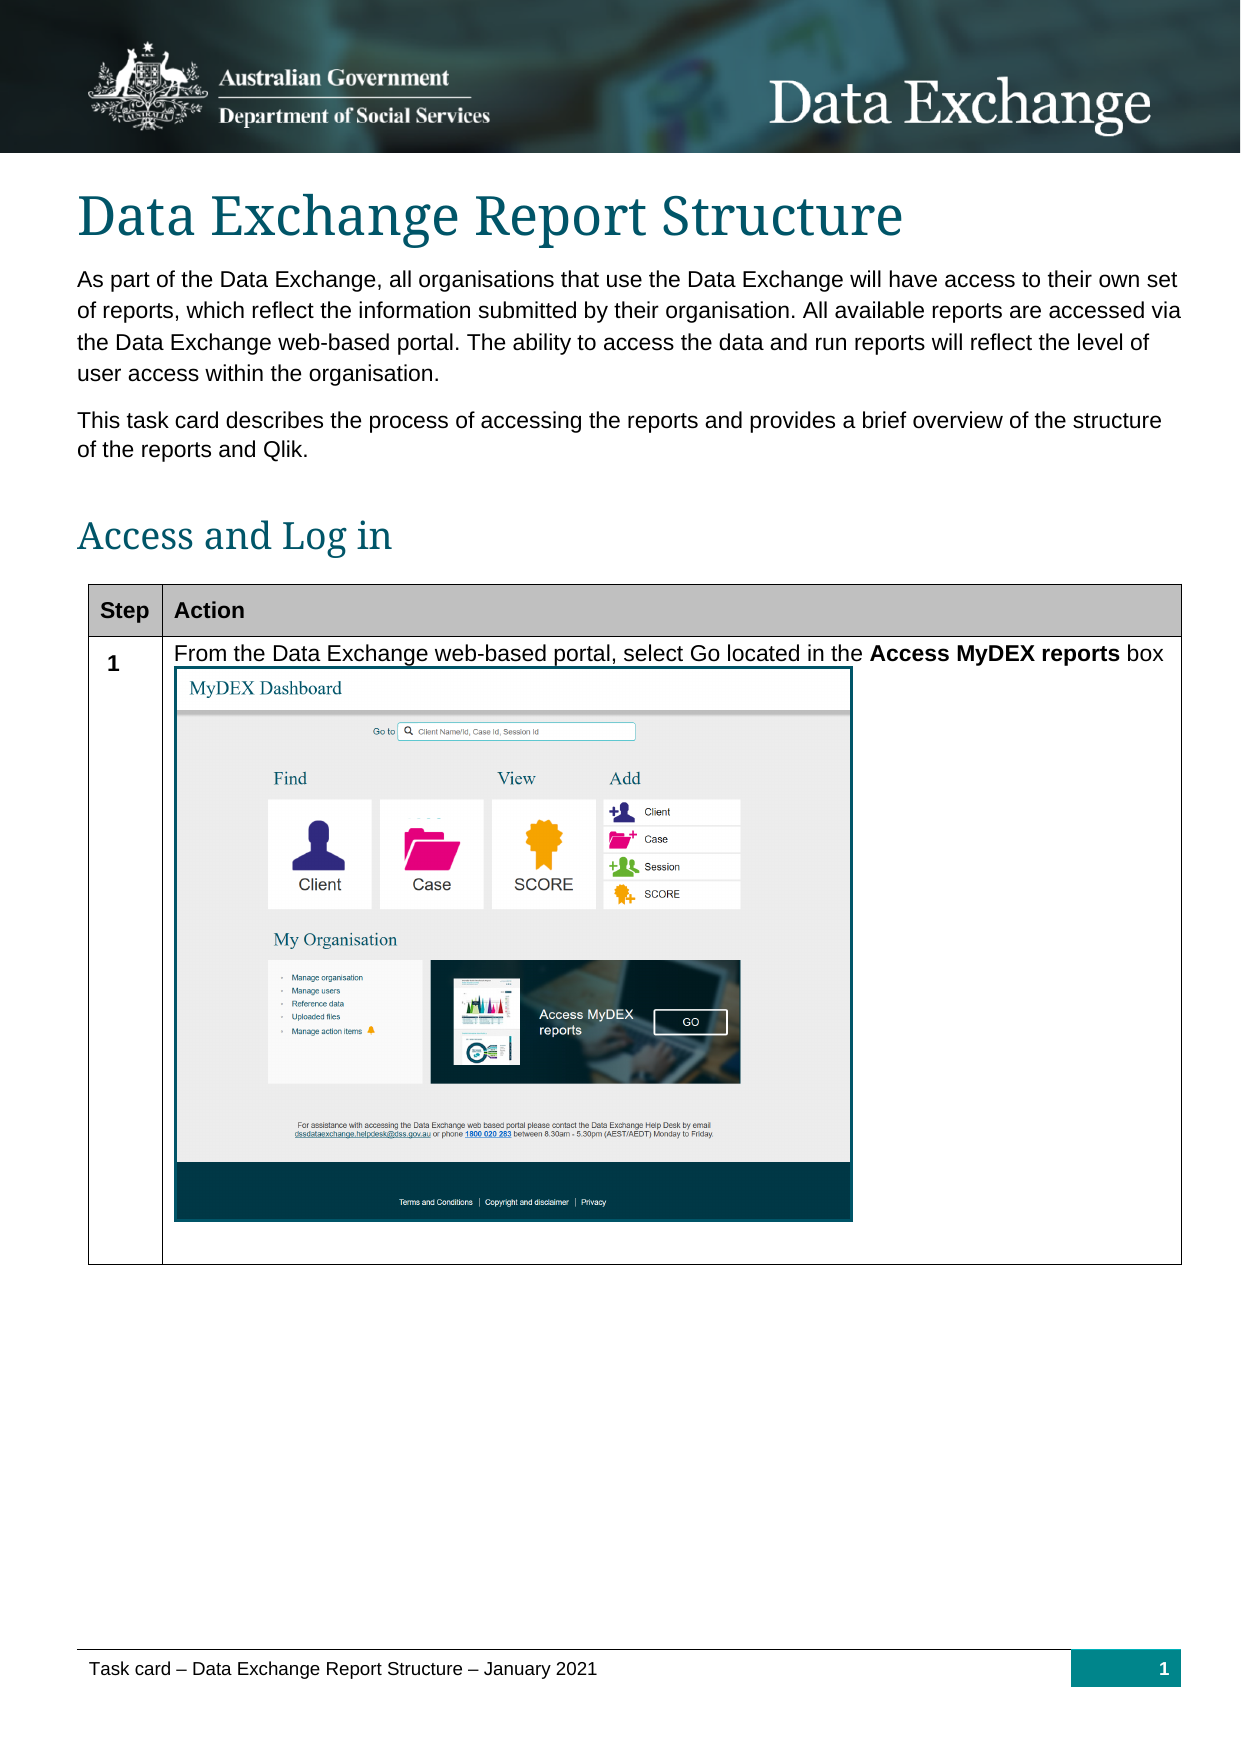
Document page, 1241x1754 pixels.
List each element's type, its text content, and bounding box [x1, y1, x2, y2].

text As part of the Data Exchange, all organisations that use the Data Exchange will have access to their own set of reports, which reflect the information submitted by their organisation. All available reports are accessed via the Data Exchange web-based portal. The ability to access the data and run reports will reflect the level of user access within the organisation. [77, 266, 1181, 387]
table_header Action [163, 585, 1181, 636]
subtitle Access and Log in [77, 513, 1181, 558]
table_header Step [89, 585, 162, 636]
picture [178, 670, 849, 1161]
table_cell From the Data Exchange web-based portal, select Go located in the Access MyDEX reports box [163, 637, 1181, 1264]
table_cell [89, 637, 162, 1264]
text This task card describes the process of accessing the reports and provides a brief overview of the structure of the reports and Qlik. [77, 404, 1181, 463]
title Data Exchange Report Structure [77, 177, 1181, 251]
picture [0, 0, 1241, 153]
